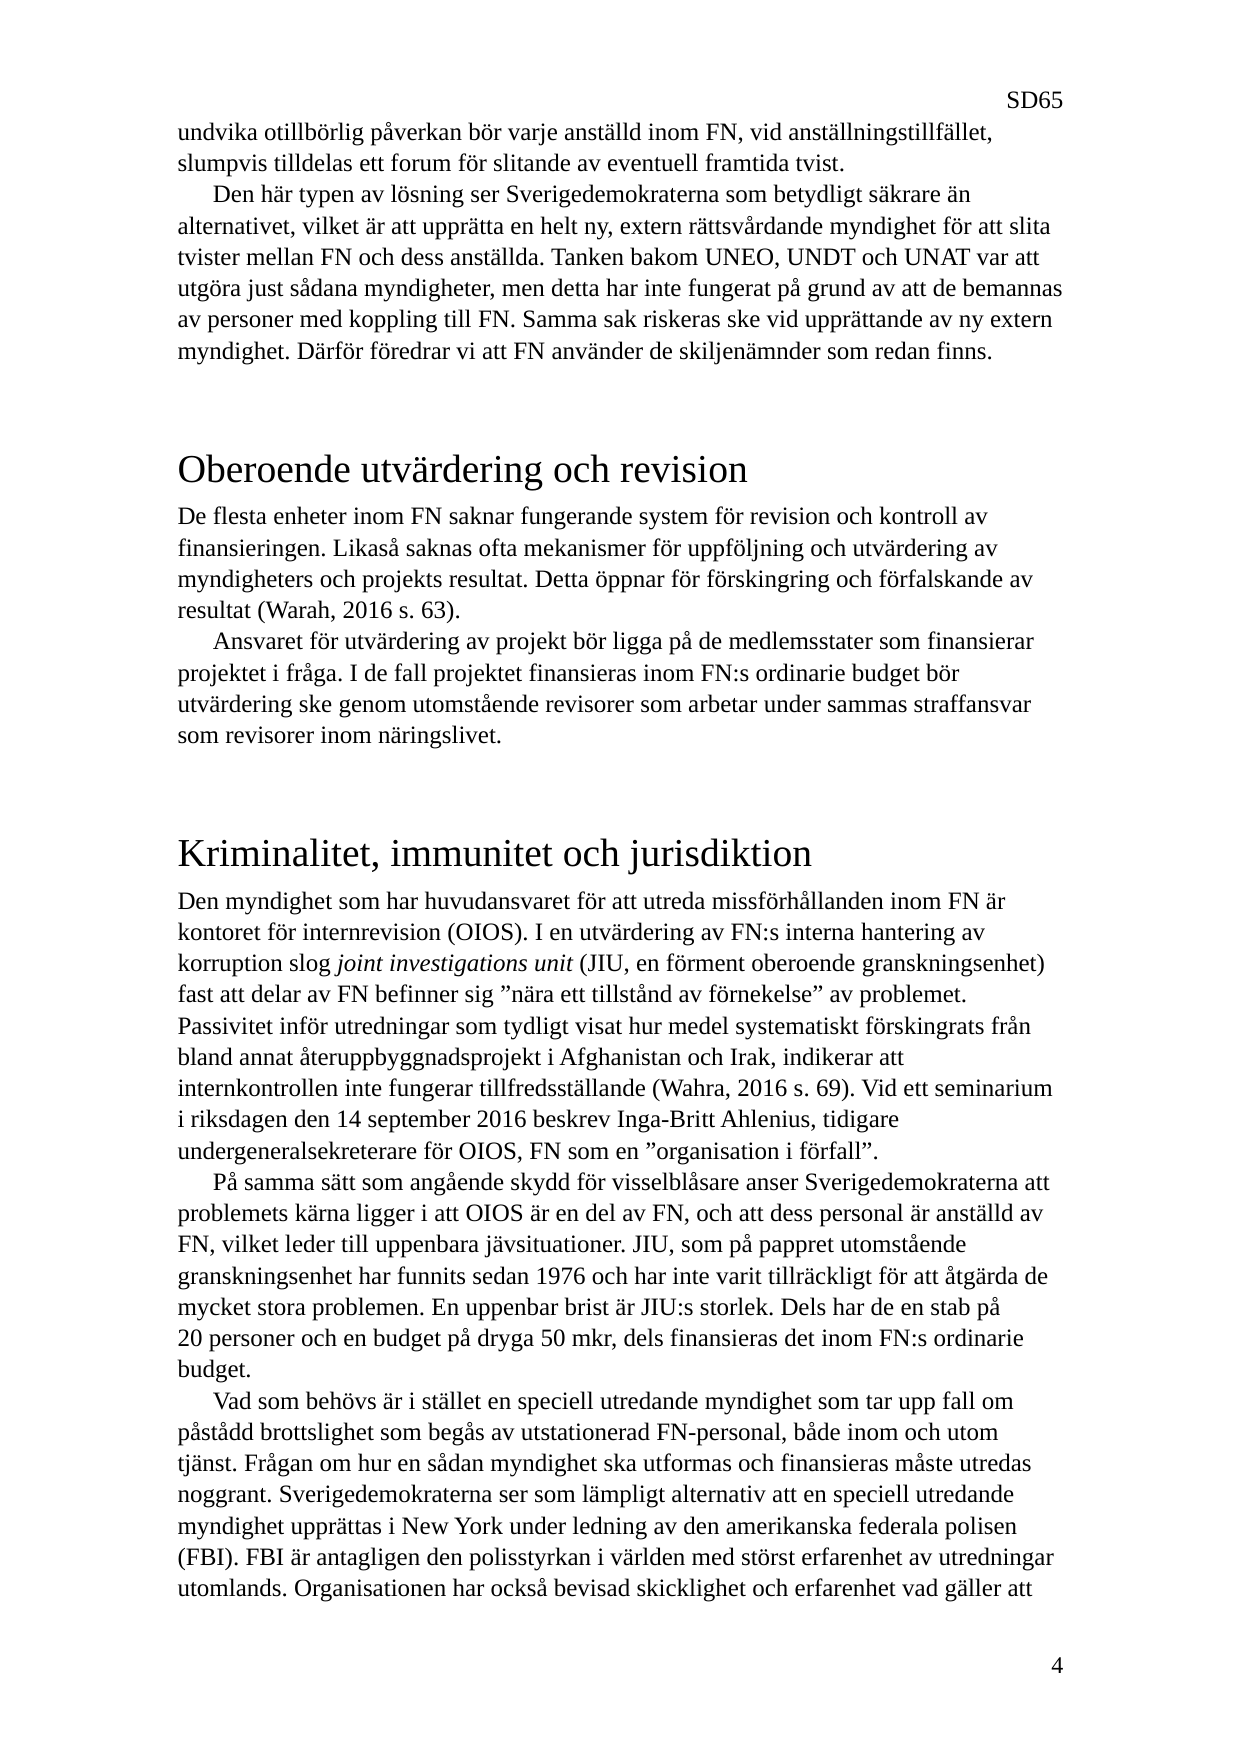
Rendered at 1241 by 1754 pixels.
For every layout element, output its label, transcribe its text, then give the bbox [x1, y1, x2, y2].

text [177, 1383, 1063, 1602]
text Den här typen av lösning ser Sverigedemokraterna som betydligt säkrare än alternativet, vilket är att upprätta en helt ny, extern rättsvårdande myndighet för att slita tvister mellan FN och dess anställda. Tanken bakom UNEO, UNDT och UNAT var att utgöra just sådana myndigheter, men detta har inte fungerat på grund av att de bemannas av personer med koppling till FN. Samma sak riskeras ske vid upprättande av ny extern myndighet. Därför föredrar vi att FN använder de skiljenämnder som redan finns. [177, 177, 1063, 364]
text På samma sätt som angående skydd för visselblåsare anser Sverigedemokraterna att problemets kärna ligger i att OIOS är en del av FN, och att dess personal är anställd av FN, vilket leder till uppenbara jävsituationer. JIU, som på pappret utomstående granskningsenhet har funnits sedan 1976 och har inte varit tillräckligt för att åtgärda de mycket stora problemen. En uppenbar brist är JIU:s storlek. Dels har de en stab på 20 personer och en budget på dryga 50 mkr, dels finansieras det inom FN:s ordinarie budget. [177, 1164, 1063, 1383]
subtitle Oberoende utvärdering och revision [177, 450, 1063, 491]
text De flesta enheter inom FN saknar fungerande system för revision och kontroll av finansieringen. Likaså saknas ofta mekanismer för uppföljning och utvärdering av myndigheters och projekts resultat. Detta öppnar för förskingring och förfalskande av resultat (Warah, 2016 s. 63). [177, 499, 1063, 624]
subtitle Kriminalitet, immunitet och jurisdiktion [177, 834, 1063, 875]
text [177, 114, 1063, 177]
text Den myndighet som har huvudansvaret för att utreda missförhållanden inom FN är kontoret för internrevision (OIOS). I en utvärdering av FN:s interna hantering av korruption slog joint investigations unit (JIU, en förment oberoende granskningsenhet) fast att delar av FN befinner sig ”nära ett tillstånd av förnekelse” av problemet. Passivitet inför utredningar som tydligt visat hur medel systematiskt förskingrats från bland annat återuppbyggnadsprojekt i Afghanistan och Irak, indikerar att internkontrollen inte fungerar tillfredsställande (Wahra, 2016 s. 69). Vid ett seminarium i riksdagen den 14 september 2016 beskrev Inga-Britt Ahlenius, tidigare undergeneralsekreterare för OIOS, FN som en ”organisation i förfall”. [177, 883, 1063, 1164]
text Ansvaret för utvärdering av projekt bör ligga på de medlemsstater som finansierar projektet i fråga. I de fall projektet finansieras inom FN:s ordinarie budget bör utvärdering ske genom utomstående revisorer som arbetar under sammas straffansvar som revisorer inom näringslivet. [177, 624, 1063, 749]
